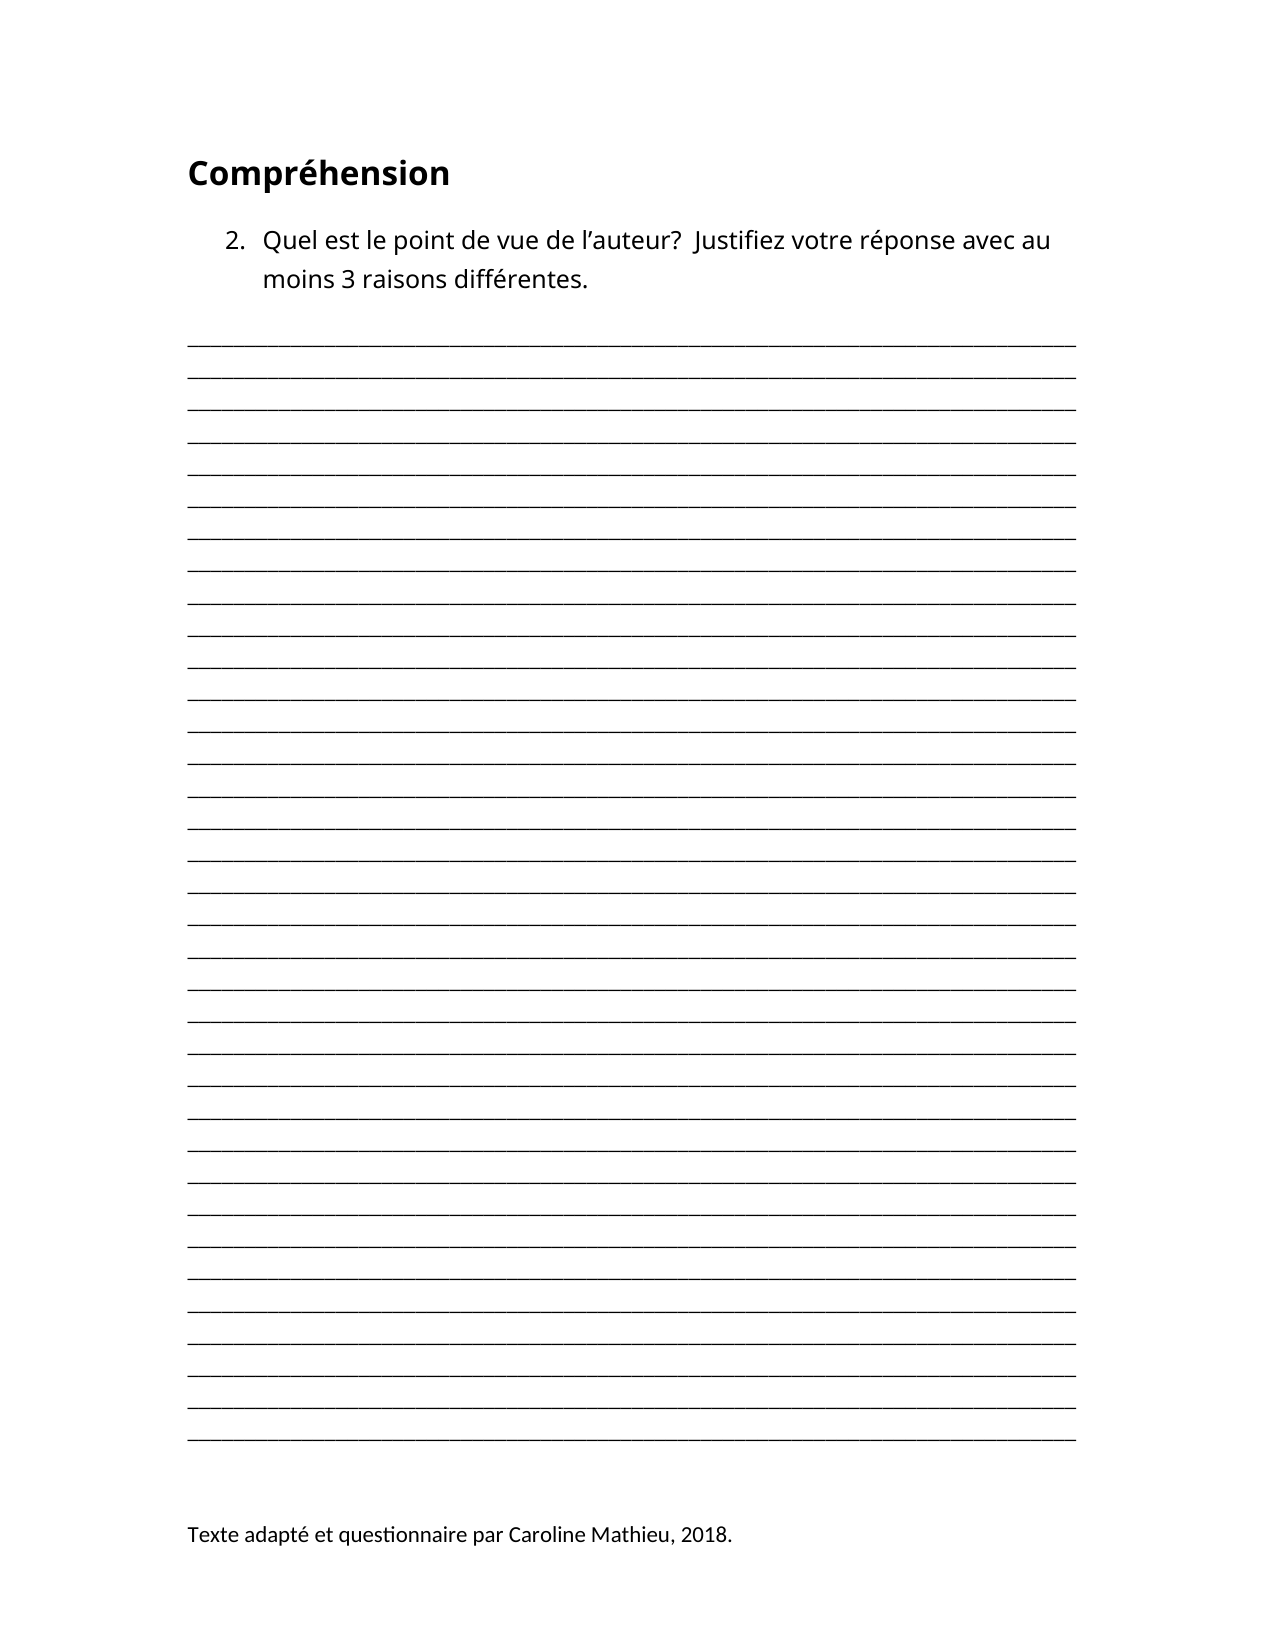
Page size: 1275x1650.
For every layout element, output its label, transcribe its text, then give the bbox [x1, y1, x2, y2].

text Compréhension [187, 150, 1087, 195]
list Quel est le point de vue de l’auteur? Justifiez votre réponse avec au moins 3 raisons différentes. [225, 223, 1087, 296]
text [187, 322, 1087, 1444]
